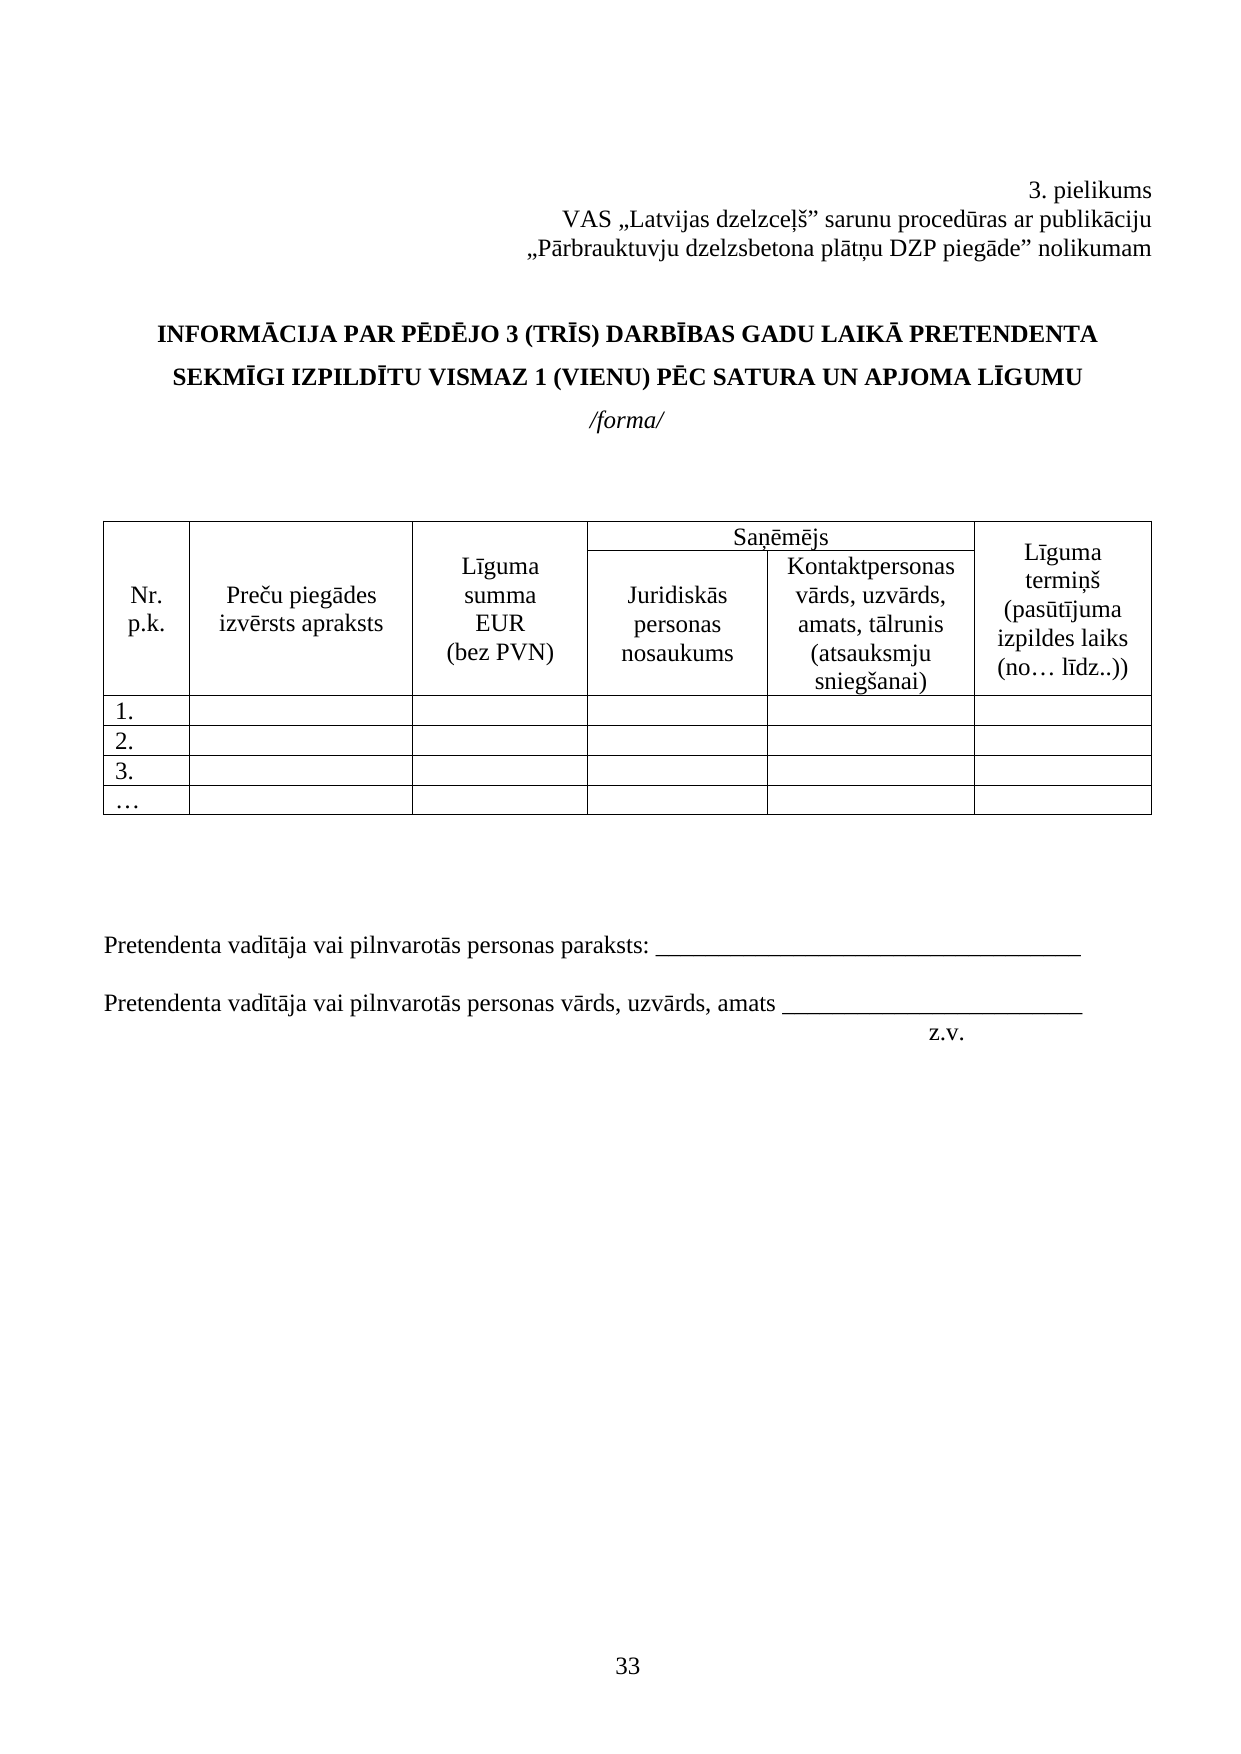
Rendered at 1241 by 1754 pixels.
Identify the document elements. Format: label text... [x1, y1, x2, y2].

text 3. pielikums [103, 176, 1152, 204]
table_cell [588, 726, 767, 755]
table_cell [588, 696, 767, 725]
table_cell [768, 726, 974, 755]
text „Pārbrauktuvju dzelzsbetona plātņu DZP piegāde” nolikumam [103, 233, 1152, 262]
table_cell [190, 786, 412, 814]
table_header Līguma termiņš (pasūtījuma izpildes laiks (no… līdz..)) [975, 522, 1151, 695]
table_cell [413, 696, 587, 725]
table_cell Juridiskās personas nosaukums [588, 551, 767, 695]
table_cell 1. [104, 696, 189, 725]
text VAS „Latvijas dzelzceļš” sarunu procedūras ar publikāciju [103, 204, 1152, 233]
table_cell [768, 756, 974, 784]
table_cell [190, 696, 412, 725]
table_cell [413, 786, 587, 814]
table_cell Kontaktpersonas vārds, uzvārds, amats, tālrunis (atsauksmju sniegšanai) [768, 551, 974, 695]
table_cell [768, 696, 974, 725]
table_cell [190, 756, 412, 784]
table_cell [588, 786, 767, 814]
table_header Nr. p.k. [104, 522, 189, 695]
subtitle INFORMĀCIJA PAR PĒDĒJO 3 (TRĪS) DARBĪBAS GADU LAIKĀ PRETENDENTA SEKMĪGI IZPILDĪTU VISMAZ 1 (vienu) PĒC SATURA un apjoma LĪGUMU [103, 319, 1152, 391]
table_cell [975, 726, 1151, 755]
text Pretendenta vadītāja vai pilnvarotās personas paraksts: __________________________________ [103, 930, 1152, 959]
table_cell 3. [104, 756, 189, 784]
table_cell [975, 696, 1151, 725]
table_header Līguma summa EUR (bez PVN) [413, 522, 587, 695]
table_cell [413, 756, 587, 784]
table_header Saņēmējs [588, 522, 974, 550]
table_cell 2. [104, 726, 189, 755]
table_cell [588, 756, 767, 784]
table_header Preču piegādes izvērsts apraksts [190, 522, 412, 695]
table_cell [190, 726, 412, 755]
table_cell [768, 786, 974, 814]
text Pretendenta vadītāja vai pilnvarotās personas vārds, uzvārds, amats ________________________ [103, 988, 1152, 1017]
table_cell … [104, 786, 189, 814]
text z.v. [853, 1017, 1152, 1045]
table_cell [975, 756, 1151, 784]
text /forma/ [103, 406, 1152, 434]
table_cell [413, 726, 587, 755]
table_cell [975, 786, 1151, 814]
